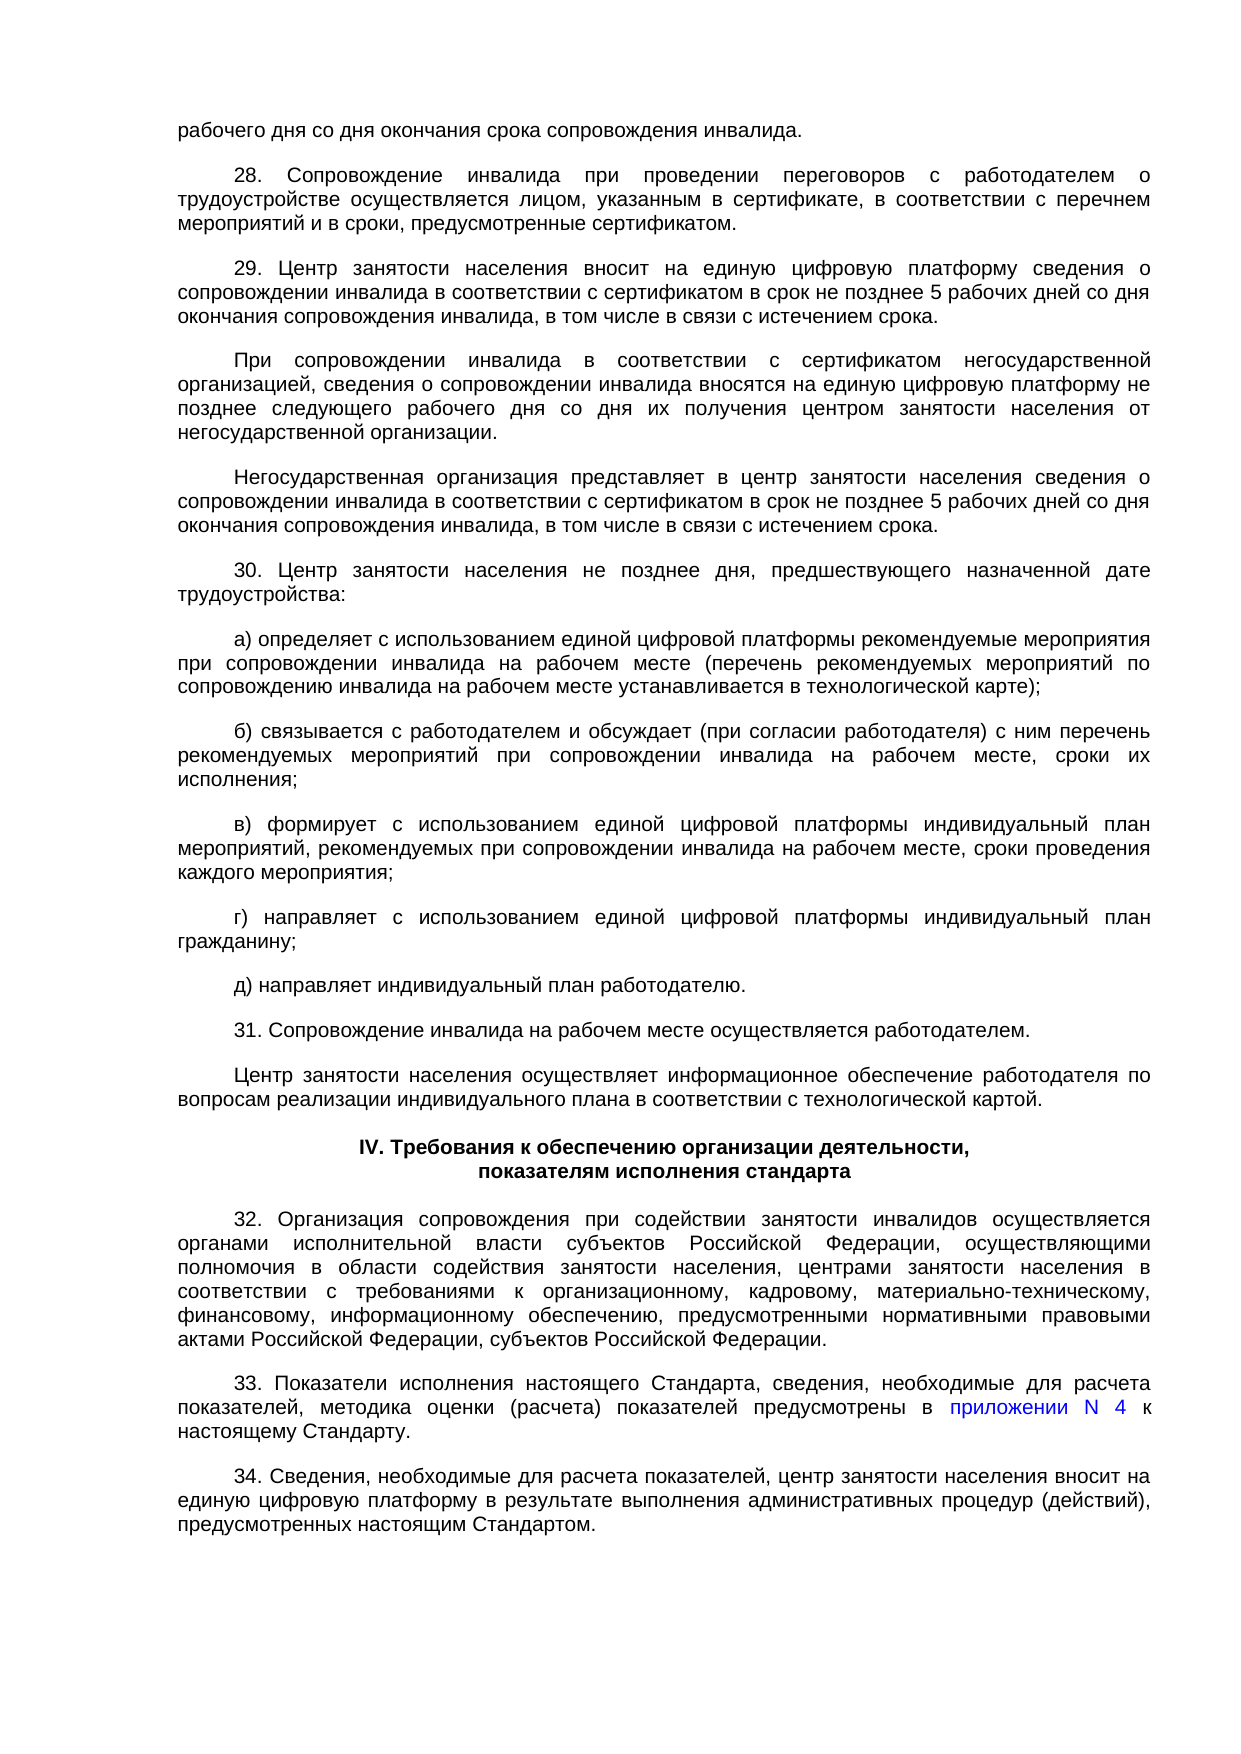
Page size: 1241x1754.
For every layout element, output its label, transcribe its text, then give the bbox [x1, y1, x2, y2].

text 28. Сопровождение инвалида при проведении переговоров с работодателем о трудоустройстве осуществляется лицом, указанным в сертификате, в соответствии с перечнем мероприятий и в сроки, предусмотренные сертификатом. [177, 163, 1152, 235]
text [177, 118, 1152, 142]
text Центр занятости населения осуществляет информационное обеспечение работодателя по вопросам реализации индивидуального плана в соответствии с технологической картой. [177, 1063, 1152, 1111]
text б) связывается с работодателем и обсуждает (при согласии работодателя) с ним перечень рекомендуемых мероприятий при сопровождении инвалида на рабочем месте, сроки их исполнения; [177, 719, 1152, 791]
text в) формирует с использованием единой цифровой платформы индивидуальный план мероприятий, рекомендуемых при сопровождении инвалида на рабочем месте, сроки проведения каждого мероприятия; [177, 812, 1152, 884]
text При сопровождении инвалида в соответствии с сертификатом негосударственной организацией, сведения о сопровождении инвалида вносятся на единую цифровую платформу не позднее следующего рабочего дня со дня их получения центром занятости населения от негосударственной организации. [177, 348, 1152, 444]
title показателям исполнения стандарта [177, 1159, 1152, 1183]
text 30. Центр занятости населения не позднее дня, предшествующего назначенной дате трудоустройства: [177, 558, 1152, 606]
text 29. Центр занятости населения вносит на единую цифровую платформу сведения о сопровождении инвалида в соответствии с сертификатом в срок не позднее 5 рабочих дней со дня окончания сопровождения инвалида, в том числе в связи с истечением срока. [177, 256, 1152, 327]
text 33. Показатели исполнения настоящего Стандарта, сведения, необходимые для расчета показателей, методика оценки (расчета) показателей предусмотрены в приложении N 4 к настоящему Стандарту. [177, 1371, 1152, 1443]
text 32. Организация сопровождения при содействии занятости инвалидов осуществляется органами исполнительной власти субъектов Российской Федерации, осуществляющими полномочия в области содействия занятости населения, центрами занятости населения в соответствии с требованиями к организационному, кадровому, материально-техническому, финансовому, информационному обеспечению, предусмотренными нормативными правовыми актами Российской Федерации, субъектов Российской Федерации. [177, 1207, 1152, 1350]
text д) направляет индивидуальный план работодателю. [177, 973, 1152, 997]
title IV. Требования к обеспечению организации деятельности, [177, 1135, 1152, 1159]
text г) направляет с использованием единой цифровой платформы индивидуальный план гражданину; [177, 904, 1152, 952]
text 34. Сведения, необходимые для расчета показателей, центр занятости населения вносит на единую цифровую платформу в результате выполнения административных процедур (действий), предусмотренных настоящим Стандартом. [177, 1464, 1152, 1536]
text а) определяет с использованием единой цифровой платформы рекомендуемые мероприятия при сопровождении инвалида на рабочем месте (перечень рекомендуемых мероприятий по сопровождению инвалида на рабочем месте устанавливается в технологической карте); [177, 626, 1152, 698]
text Негосударственная организация представляет в центр занятости населения сведения о сопровождении инвалида в соответствии с сертификатом в срок не позднее 5 рабочих дней со дня окончания сопровождения инвалида, в том числе в связи с истечением срока. [177, 465, 1152, 537]
text 31. Сопровождение инвалида на рабочем месте осуществляется работодателем. [177, 1018, 1152, 1042]
